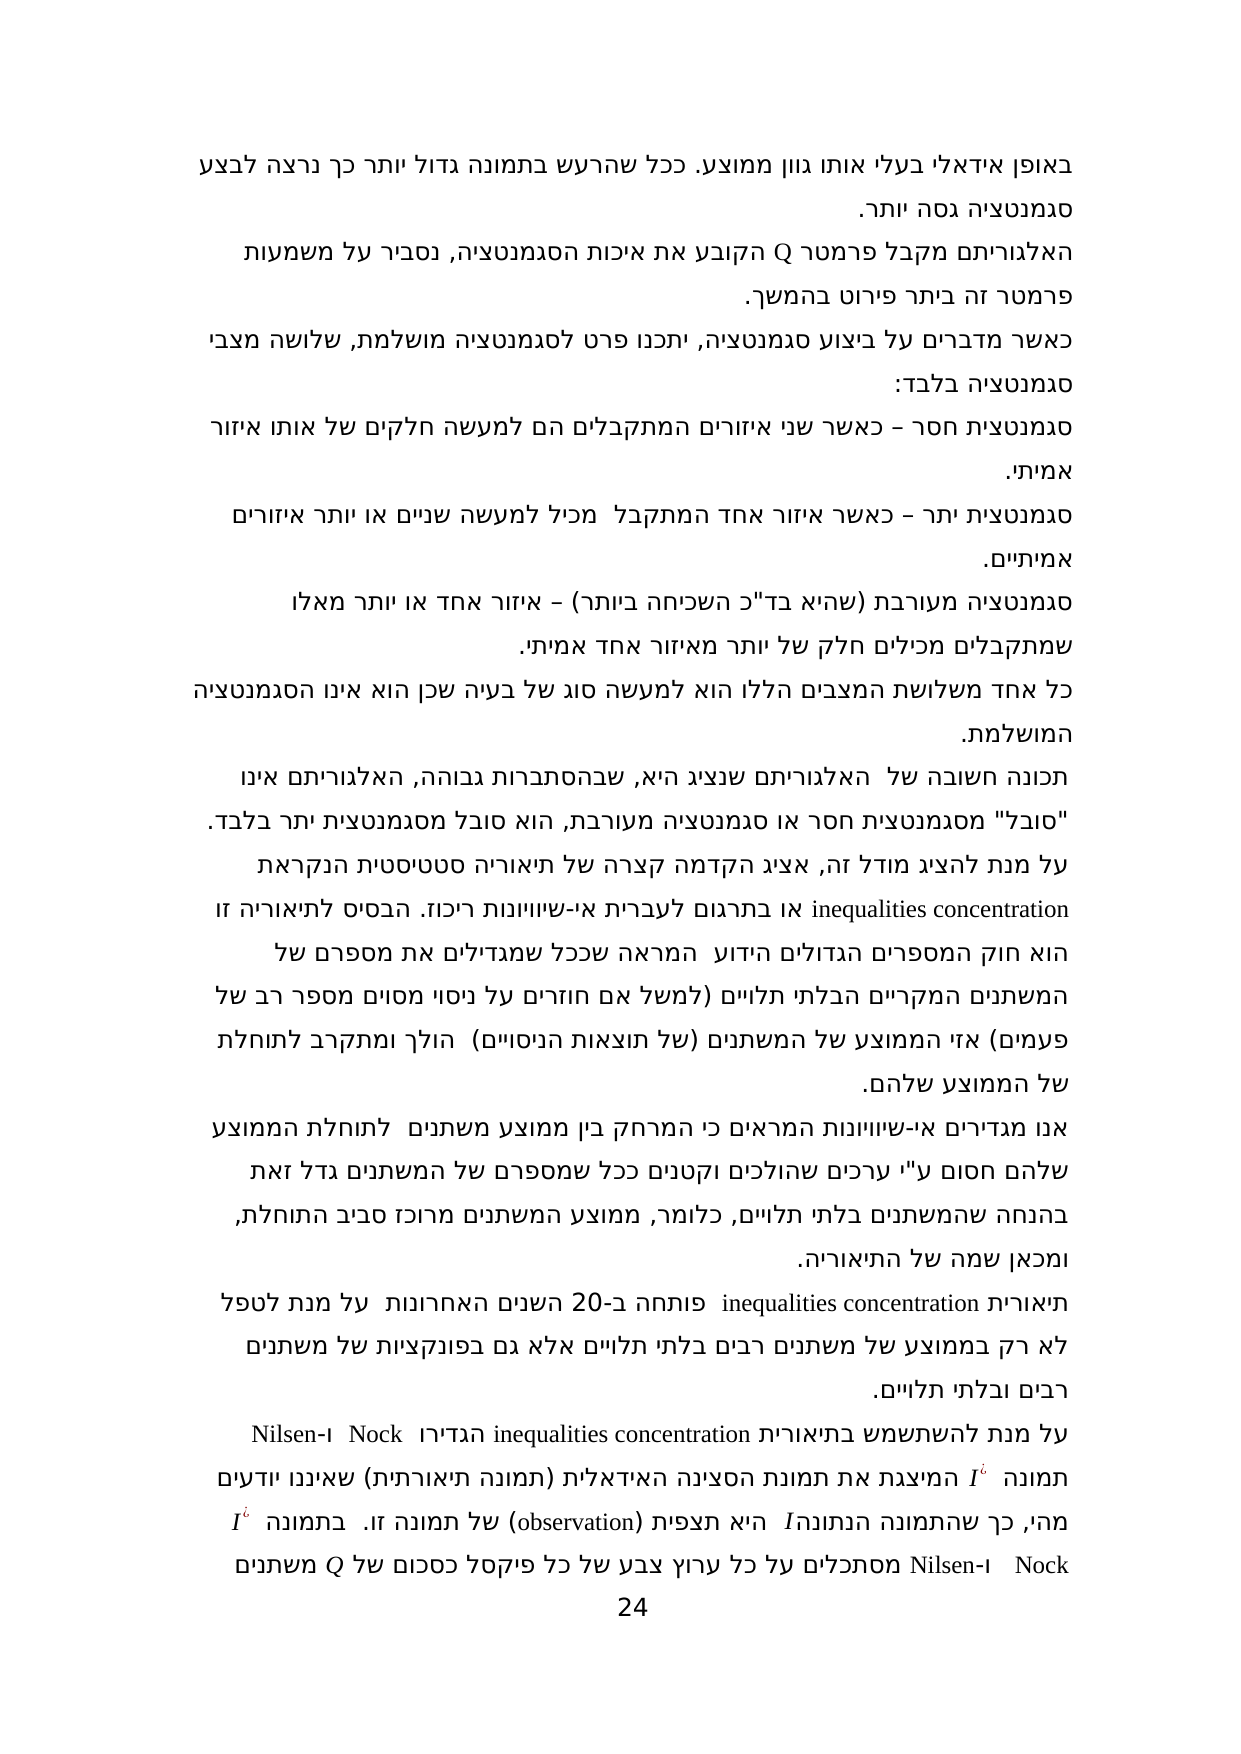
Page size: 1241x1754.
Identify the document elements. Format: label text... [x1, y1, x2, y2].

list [187, 1463, 1069, 1580]
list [187, 150, 1073, 311]
list על מנת להציג מודל זה, אציג הקדמה קצרה של תיאוריה סטטיסטית הנקראת inequalities concentration או בתרגום לעברית אי-שיוויונות ריכוז. הבסיס לתיאוריה זו הוא חוק המספרים הגדולים הידוע המראה שככל שמגדילים את מספרם של המשתנים המקריים הבלתי תלויים (למשל אם חוזרים על ניסוי מסוים מספר רב של פעמים) אזי הממוצע של המשתנים (של תוצאות הניסויים) הולך ומתקרב לתוחלת של הממוצע שלהם. אנו מגדירים אי-שיוויונות המראים כי המרחק בין ממוצע משתנים לתוחלת הממוצע שלהם חסום ע"י ערכים שהולכים וקטנים ככל שמספרם של המשתנים גדל זאת בהנחה שהמשתנים בלתי תלויים, כלומר, ממוצע המשתנים מרוכז סביב התוחלת, ומכאן שמה של התיאוריה. [187, 850, 1069, 1273]
list כאשר מדברים על ביצוע סגמנטציה, יתכנו פרט לסגמנטציה מושלמת, שלושה מצבי סגמנטציה בלבד: [187, 325, 1073, 398]
list תיאורית inequalities concentration פותחה ב-20 השנים האחרונות על מנת לטפל לא רק בממוצע של משתנים רבים בלתי תלויים אלא גם בפונקציות של משתנים רבים ובלתי תלויים. [187, 1288, 1069, 1404]
list על מנת להשתשמש בתיאורית inequalities concentration הגדירו Nock ו-Nilsen [187, 1419, 1069, 1448]
list תכונה חשובה של האלגוריתם שנציג היא, שבהסתברות גבוהה, האלגוריתם אינו "סובל" מסגמנטצית חסר או סגמנטציה מעורבת, הוא סובל מסגמנטצית יתר בלבד. [187, 763, 1069, 836]
list סגמנטציה מעורבת (שהיא בד"כ השכיחה ביותר) – איזור אחד או יותר מאלו שמתקבלים מכילים חלק של יותר מאיזור אחד אמיתי. כל אחד משלושת המצבים הללו הוא למעשה סוג של בעיה שכן הוא אינו הסגמנטציה המושלמת. [187, 588, 1073, 748]
list סגמנטצית חסר – כאשר שני איזורים המתקבלים הם למעשה חלקים של אותו איזור אמיתי. סגמנטצית יתר – כאשר איזור אחד המתקבל מכיל למעשה שניים או יותר איזורים אמיתיים. [187, 413, 1073, 573]
